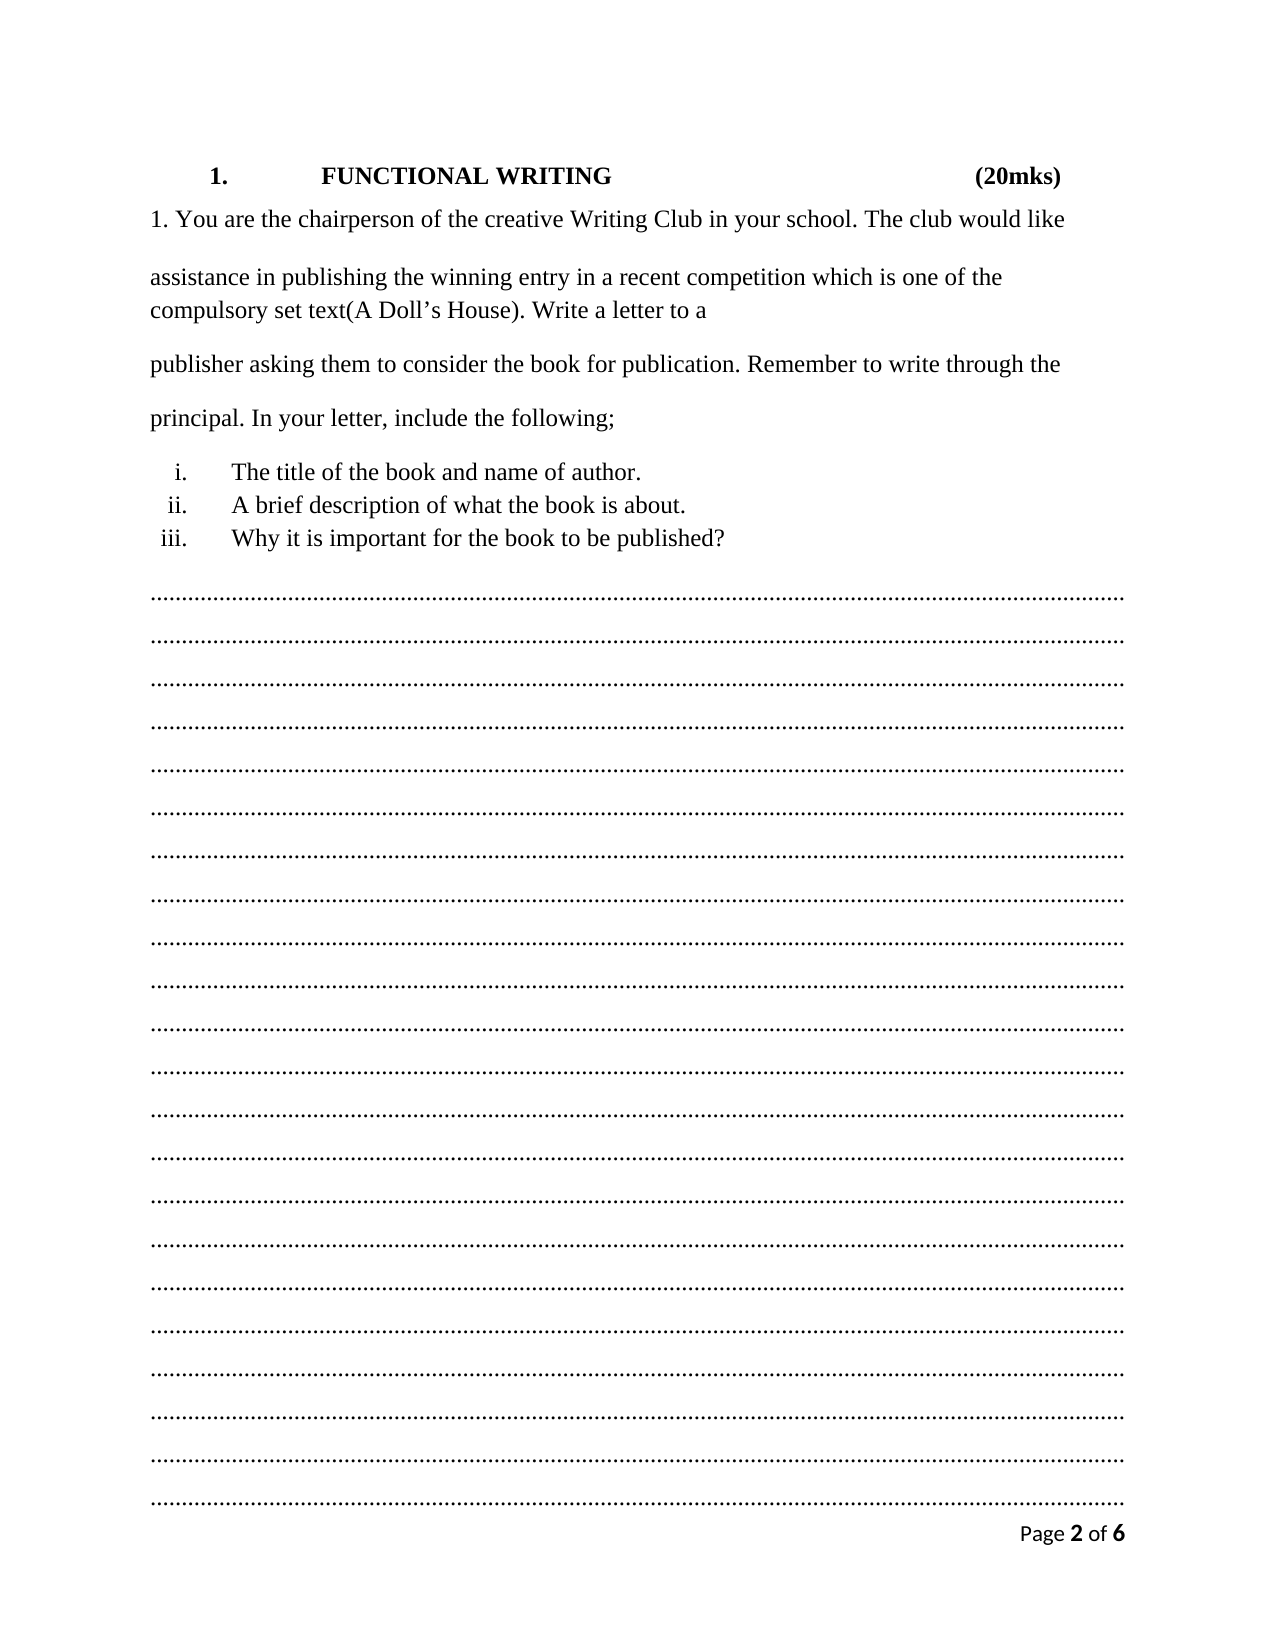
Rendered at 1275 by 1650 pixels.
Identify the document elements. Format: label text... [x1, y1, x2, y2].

text ............................................................................................................................................................................................................................................................................................................................................................................................................................................................................................................................................................................................................................................................................................................................................................................................................ ............................................................................................................................................................................................................................................................................................................................................................................................................................................................................................................................................................................................................................................................................................................................................................................................................ ............................................................................................................................................................................................................................................................................................................................................................................................................................................................................................................................................................................................................................................................................................................................................................................................................ ............................................................................................................................................................................................................................................................................................................................................................................................................................................................................................................................................................................................................................................................................................................................................................................................................ [150, 577, 1125, 1425]
list The title of the book and name of author. [187, 457, 1125, 486]
text principal. In your letter, include the following; [150, 403, 1125, 432]
list FUNCTIONAL WRITING (20mks) [209, 161, 1125, 190]
list Why it is important for the book to be published? [187, 523, 1125, 552]
list A brief description of what the book is about. [187, 490, 1125, 519]
text assistance in publishing the winning entry in a recent competition which is one of the compulsory set text(A Doll’s House). Write a letter to a [150, 262, 1125, 324]
text 1. You are the chairperson of the creative Writing Club in your school. The club would like [150, 204, 1125, 233]
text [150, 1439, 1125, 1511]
text publisher asking them to consider the book for publication. Remember to write through the [150, 349, 1125, 378]
